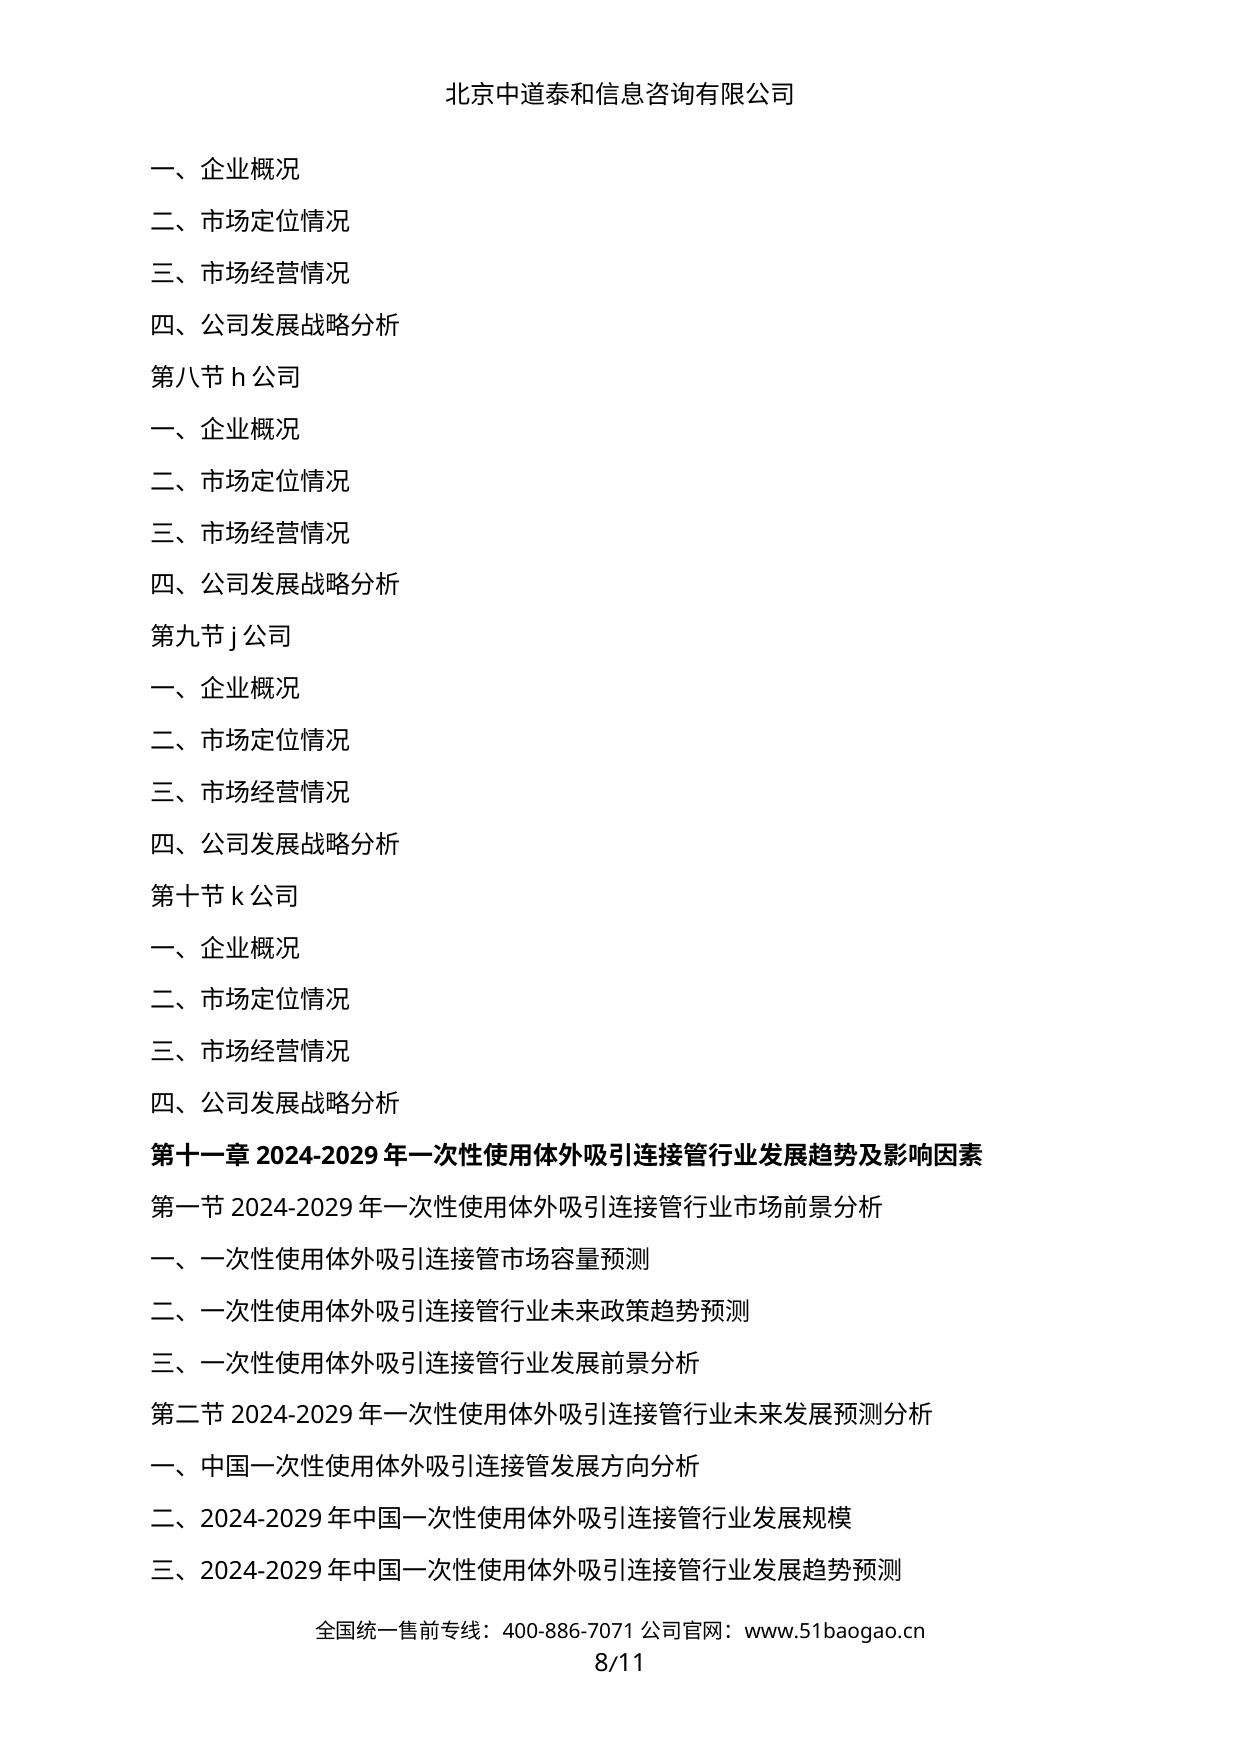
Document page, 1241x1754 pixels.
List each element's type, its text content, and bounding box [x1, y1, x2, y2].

text 第一节 2024-2029年一次性使用体外吸引连接管行业市场前景分析 [150, 1187, 1090, 1224]
text 二、市场定位情况 [150, 461, 1090, 497]
text 三、市场经营情况 [150, 772, 1090, 809]
text 二、2024-2029年中国一次性使用体外吸引连接管行业发展规模 [150, 1499, 1090, 1535]
text 二、市场定位情况 [150, 980, 1090, 1016]
text 三、市场经营情况 [150, 254, 1090, 290]
text 第九节 j公司 [150, 617, 1090, 653]
text 四、公司发展战略分析 [150, 565, 1090, 601]
text 第八节 h公司 [150, 357, 1090, 394]
text 一、企业概况 [150, 150, 1090, 186]
text 四、公司发展战略分析 [150, 1084, 1090, 1120]
text 四、公司发展战略分析 [150, 824, 1090, 861]
text 第十节 k公司 [150, 876, 1090, 912]
text 一、中国一次性使用体外吸引连接管发展方向分析 [150, 1447, 1090, 1483]
text 二、市场定位情况 [150, 721, 1090, 757]
text 一、企业概况 [150, 669, 1090, 705]
text 一、企业概况 [150, 928, 1090, 964]
text 四、公司发展战略分析 [150, 306, 1090, 342]
text 一、一次性使用体外吸引连接管市场容量预测 [150, 1239, 1090, 1276]
text 一、企业概况 [150, 409, 1090, 446]
text 三、市场经营情况 [150, 513, 1090, 549]
text 二、一次性使用体外吸引连接管行业未来政策趋势预测 [150, 1291, 1090, 1327]
text 第二节 2024-2029年一次性使用体外吸引连接管行业未来发展预测分析 [150, 1395, 1090, 1431]
text 第十一章 2024-2029年一次性使用体外吸引连接管行业发展趋势及影响因素 [150, 1136, 1090, 1172]
text 三、一次性使用体外吸引连接管行业发展前景分析 [150, 1343, 1090, 1379]
text 三、2024-2029年中国一次性使用体外吸引连接管行业发展趋势预测 [150, 1551, 1090, 1587]
text 二、市场定位情况 [150, 202, 1090, 238]
text 三、市场经营情况 [150, 1032, 1090, 1068]
